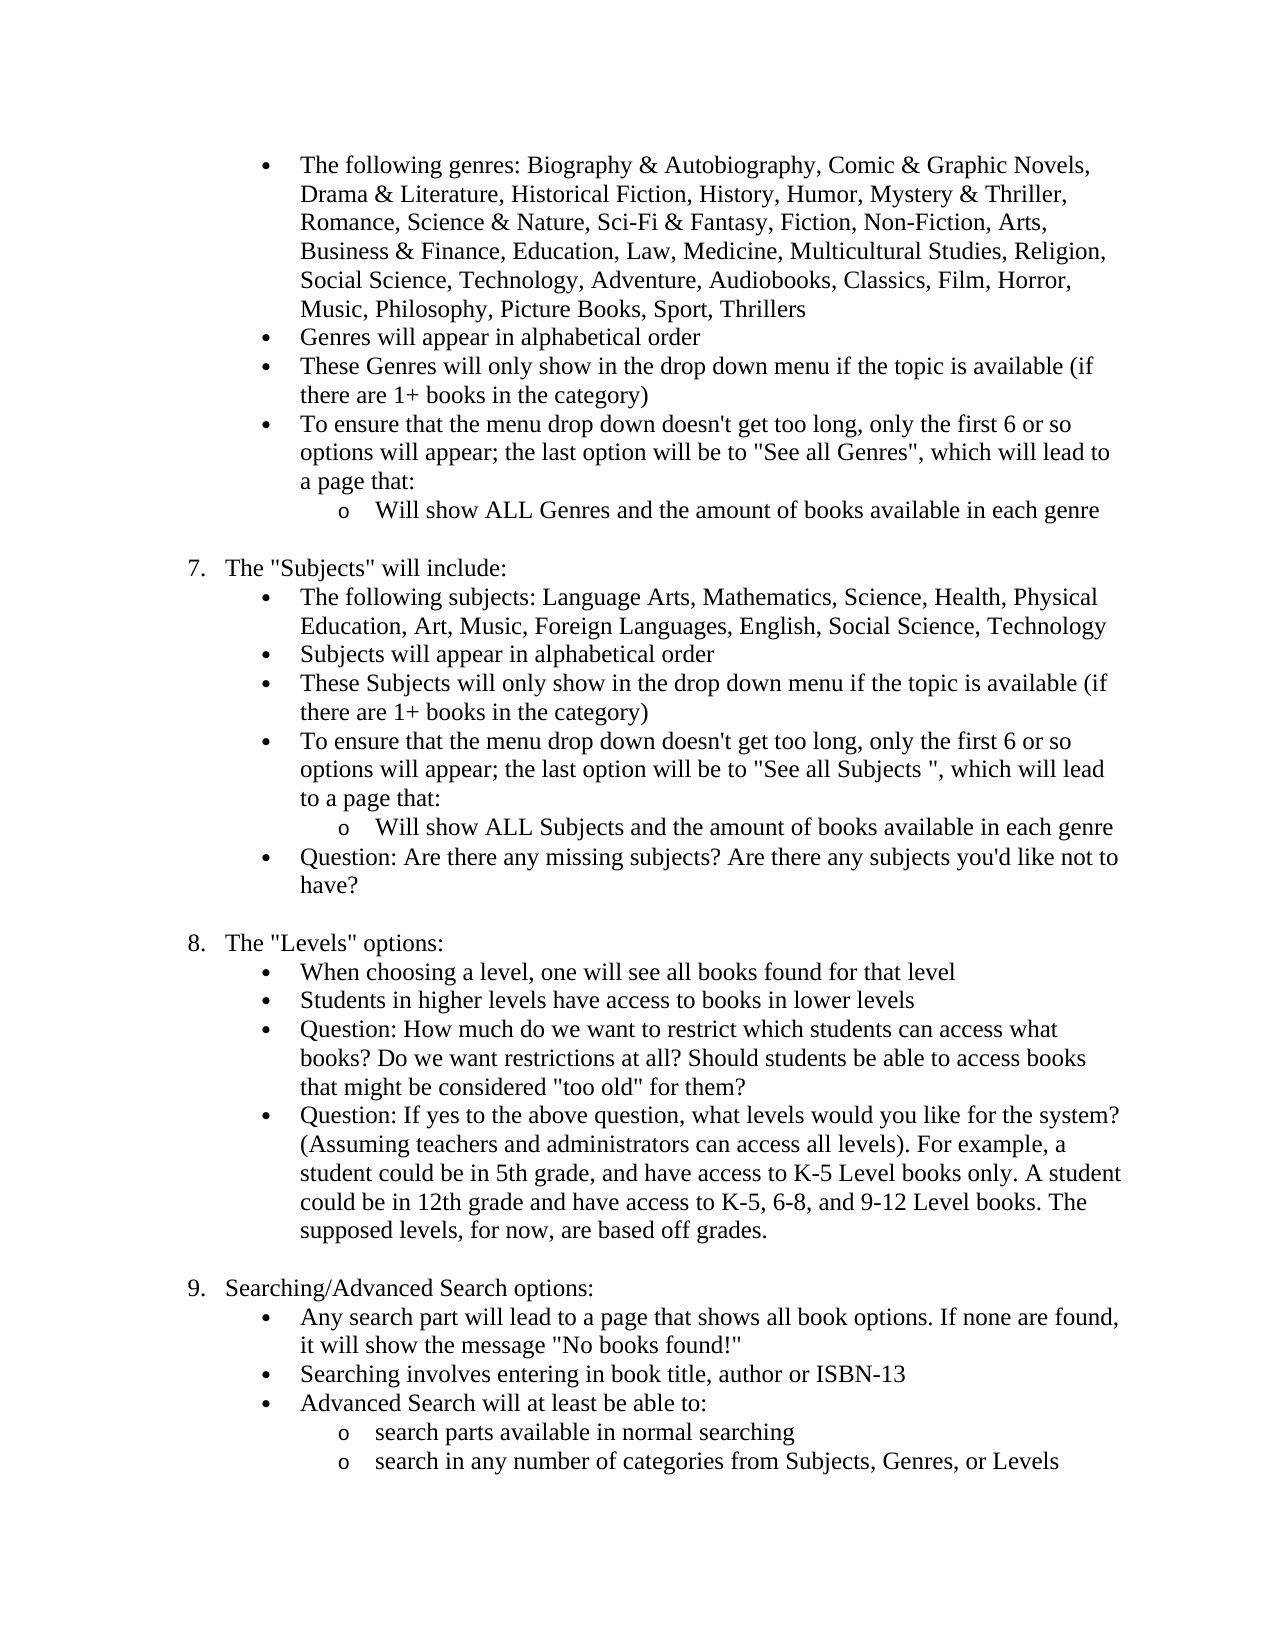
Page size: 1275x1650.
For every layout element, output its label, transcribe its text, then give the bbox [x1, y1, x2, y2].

list Question: If yes to the above question, what levels would you like for the system? (Assuming teachers and administrators can access all levels). For example, a student could be in 5th grade, and have access to K-5 Level books only. A student could be in 12th grade and have access to K-5, 6-8, and 9-12 Level books. The supposed levels, for now, are based off grades. [262, 1100, 1125, 1244]
list Will show ALL Genres and the amount of books available in each genre [337, 495, 1125, 524]
list Students in higher levels have access to books in lower levels [262, 985, 1125, 1014]
list search parts available in normal searching [337, 1417, 1125, 1446]
list Question: How much do we want to restrict which students can access what books? Do we want restrictions at all? Should students be able to access books that might be considered "too old" for them? [262, 1014, 1125, 1100]
list The "Levels" options: [187, 928, 1125, 957]
list These Genres will only show in the drop down menu if the topic is available (if there are 1+ books in the category) [262, 351, 1125, 409]
list The following genres: Biography & Autobiography, Comic & Graphic Novels, Drama & Literature, Historical Fiction, History, Humor, Mystery & Thriller, Romance, Science & Nature, Sci-Fi & Fantasy, Fiction, Non-Fiction, Arts, Business & Finance, Education, Law, Medicine, Multicultural Studies, Religion, Social Science, Technology, Adventure, Audiobooks, Classics, Film, Horror, Music, Philosophy, Picture Books, Sport, Thrillers [262, 150, 1125, 322]
list Searching involves entering in book title, author or ISBN-13 [262, 1359, 1125, 1388]
list When choosing a level, one will see all books found for that level [262, 957, 1125, 985]
list The following subjects: Language Arts, Mathematics, Science, Health, Physical Education, Art, Music, Foreign Languages, English, Social Science, Technology [262, 582, 1125, 639]
list Any search part will lead to a page that shows all book options. If none are found, it will show the message "No books found!" [262, 1302, 1125, 1359]
list Genres will appear in alphabetical order [262, 322, 1125, 351]
list Question: Are there any missing subjects? Are there any subjects you'd like not to have? [262, 842, 1125, 899]
list Subjects will appear in alphabetical order [262, 639, 1125, 668]
list Will show ALL Subjects and the amount of books available in each genre [337, 812, 1125, 842]
list To ensure that the menu drop down doesn't get too long, only the first 6 or so options will appear; the last option will be to "See all Genres", which will lead to a page that: [262, 409, 1125, 495]
list Advanced Search will at least be able to: [262, 1388, 1125, 1417]
list The "Subjects" will include: [187, 553, 1125, 582]
list search in any number of categories from Subjects, Genres, or Levels [337, 1446, 1125, 1476]
list Searching/Advanced Search options: [187, 1273, 1125, 1302]
list To ensure that the menu drop down doesn't get too long, only the first 6 or so options will appear; the last option will be to "See all Subjects ", which will lead to a page that: [262, 726, 1125, 812]
list These Subjects will only show in the drop down menu if the topic is available (if there are 1+ books in the category) [262, 668, 1125, 726]
